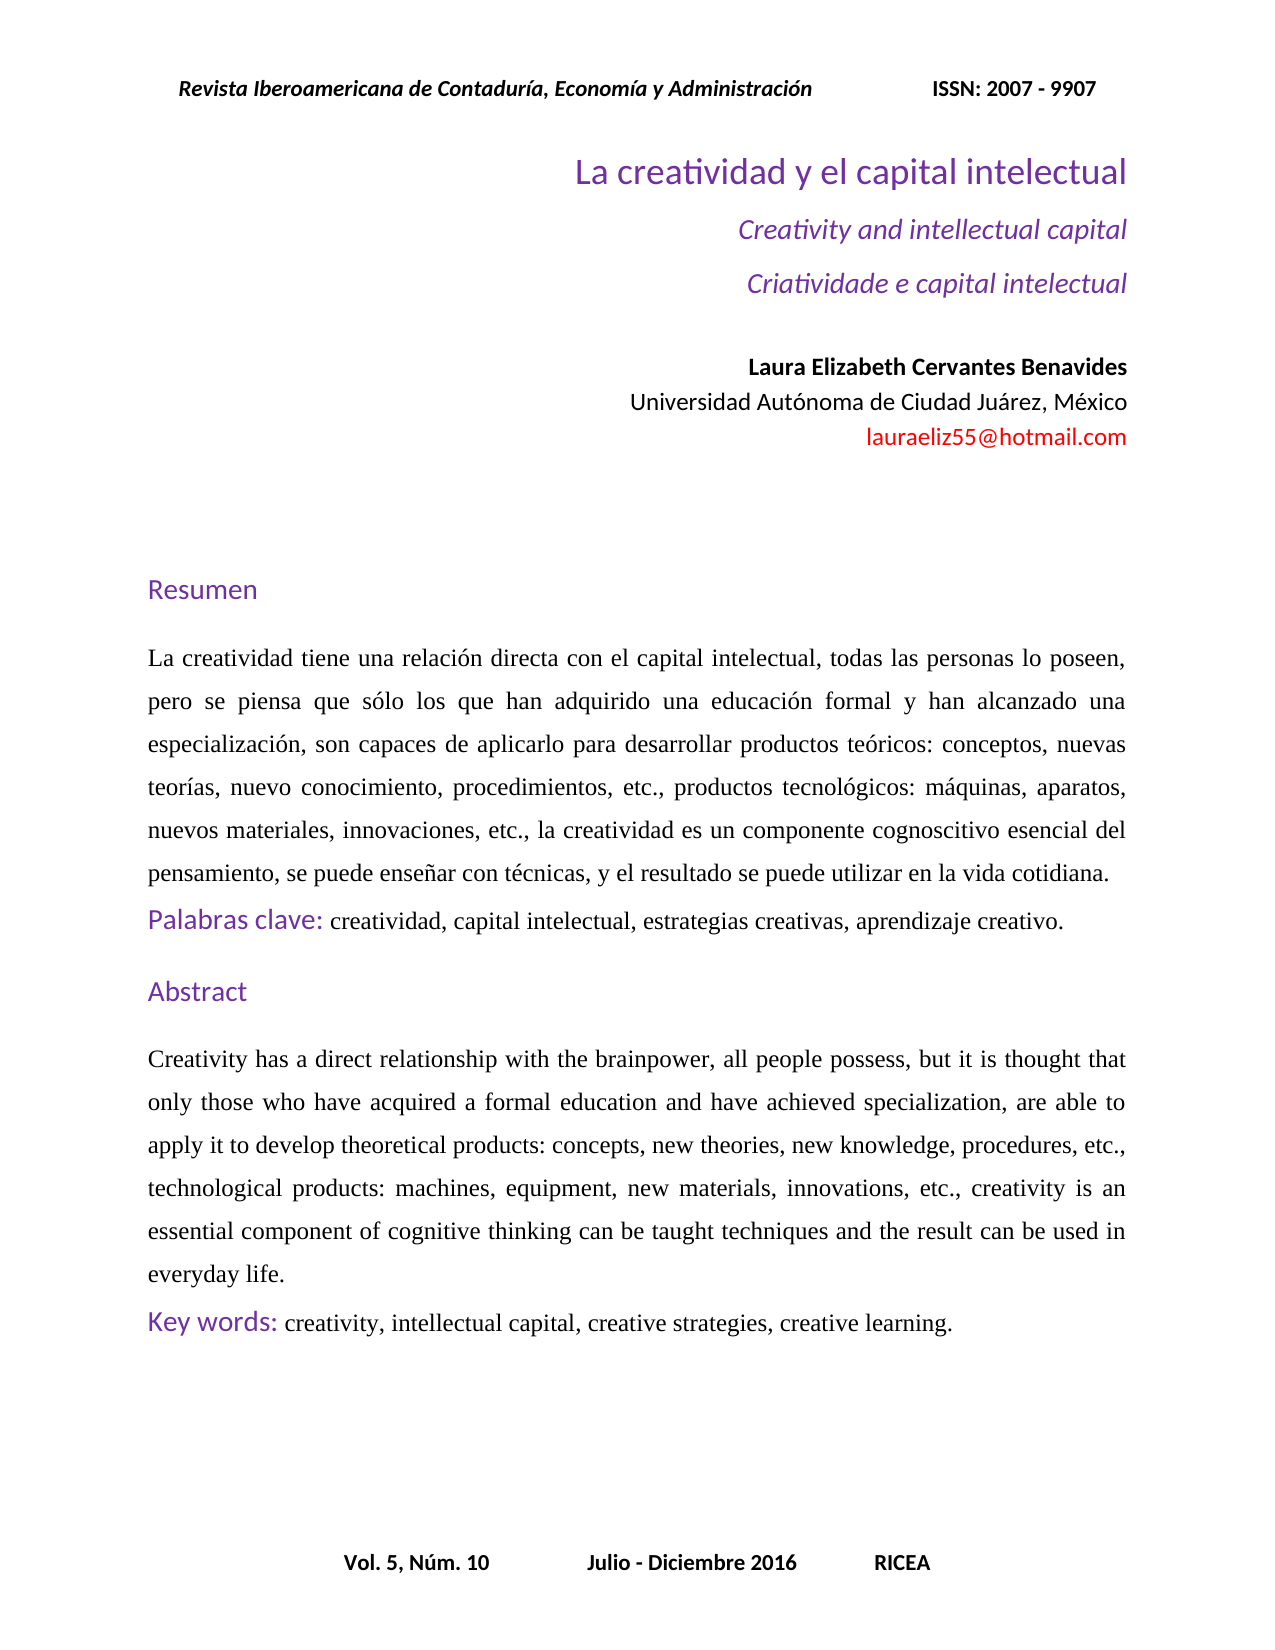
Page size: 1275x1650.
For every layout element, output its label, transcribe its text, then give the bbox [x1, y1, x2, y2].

text Resumen [148, 571, 1127, 607]
text La creatividad tiene una relación directa con el capital intelectual, todas las personas lo poseen, pero se piensa que sólo los que han adquirido una educación formal y han alcanzado una especialización, son capaces de aplicarlo para desarrollar productos teóricos: conceptos, nuevas teorías, nuevo conocimiento, procedimientos, etc., productos tecnológicos: máquinas, aparatos, nuevos materiales, innovaciones, etc., la creatividad es un componente cognoscitivo esencial del pensamiento, se puede enseñar con técnicas, y el resultado se puede utilizar en la vida cotidiana. [148, 643, 1127, 887]
text Abstract [148, 973, 1127, 1008]
text La creatividad y el capital intelectual Creativity and intellectual capital [148, 148, 1127, 247]
text Criatividade e capital intelectual [148, 265, 1127, 300]
text Key words: creativity, intellectual capital, creative strategies, creative learning. [148, 1303, 1127, 1338]
text lauraeliz55@hotmail.com [148, 421, 1127, 452]
text Creativity has a direct relationship with the brainpower, all people possess, but it is thought that only those who have acquired a formal education and have achieved specialization, are able to apply it to develop theoretical products: concepts, new theories, new knowledge, procedures, etc., technological products: machines, equipment, new materials, innovations, etc., creativity is an essential component of cognitive thinking can be taught techniques and the result can be used in everyday life. [148, 1044, 1127, 1288]
text Laura Elizabeth Cervantes Benavides [148, 318, 1127, 382]
text Universidad Autónoma de Ciudad Juárez, México [148, 386, 1127, 417]
text Palabras clave: creatividad, capital intelectual, estrategias creativas, aprendizaje creativo. [148, 901, 1127, 937]
